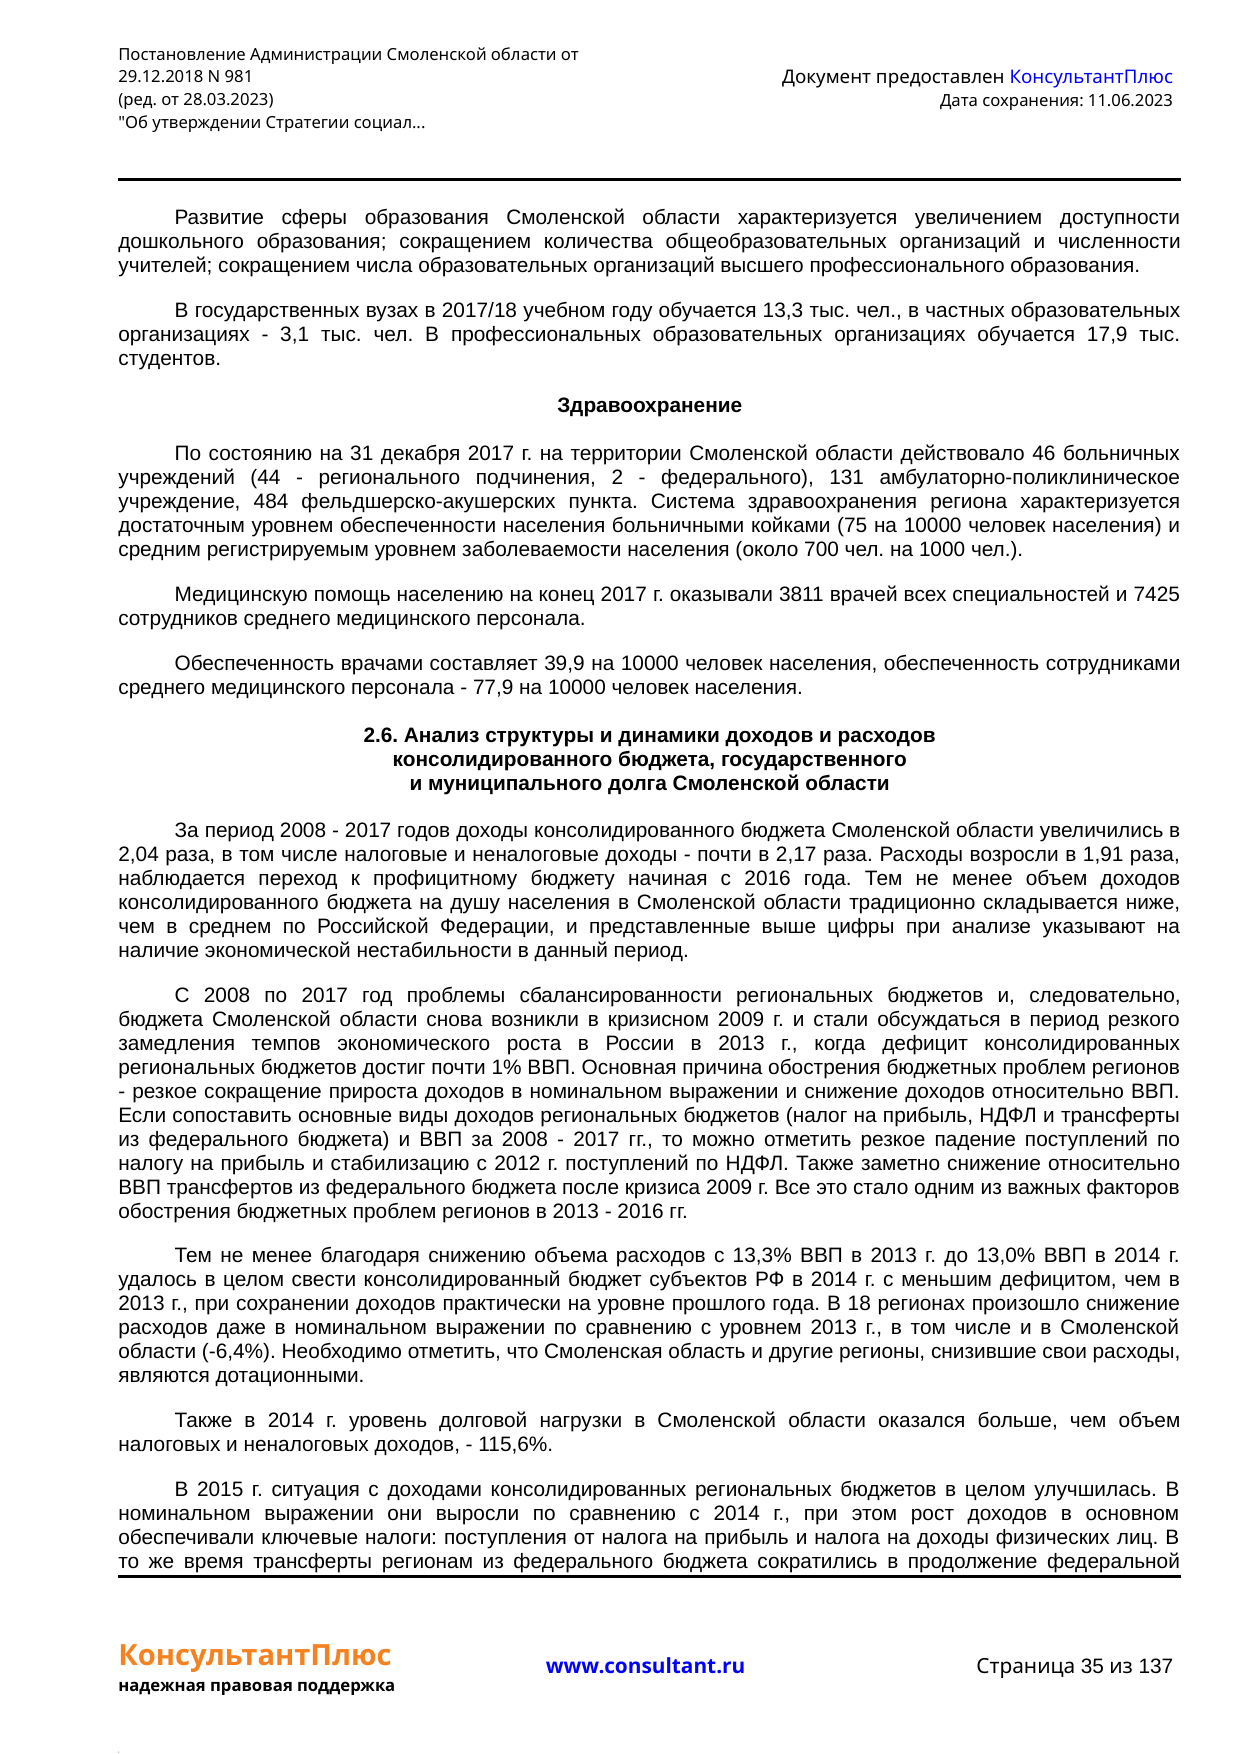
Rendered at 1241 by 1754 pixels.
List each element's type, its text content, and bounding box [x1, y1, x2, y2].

text За период 2008 - 2017 годов доходы консолидированного бюджета Смоленской области увеличились в 2,04 раза, в том числе налоговые и неналоговые доходы - почти в 2,17 раза. Расходы возросли в 1,91 раза, наблюдается переход к профицитному бюджету начиная с 2016 года. Тем не менее объем доходов консолидированного бюджета на душу населения в Смоленской области традиционно складывается ниже, чем в среднем по Российской Федерации, и представленные выше цифры при анализе указывают на наличие экономической нестабильности в данный период. [118, 818, 1181, 962]
text Развитие сферы образования Смоленской области характеризуется увеличением доступности дошкольного образования; сокращением количества общеобразовательных организаций и численности учителей; сокращением числа образовательных организаций высшего профессионального образования. [118, 205, 1181, 277]
text Обеспеченность врачами составляет 39,9 на 10000 человек населения, обеспеченность сотрудниками среднего медицинского персонала - 77,9 на 10000 человек населения. [118, 651, 1181, 698]
text По состоянию на 31 декабря 2017 г. на территории Смоленской области действовало 46 больничных учреждений (44 - регионального подчинения, 2 - федерального), 131 амбулаторно-поликлиническое учреждение, 484 фельдшерско-акушерских пункта. Система здравоохранения региона характеризуется достаточным уровнем обеспеченности населения больничными койками (75 на 10000 человек населения) и средним регистрируемым уровнем заболеваемости населения (около 700 чел. на 1000 чел.). [118, 441, 1181, 561]
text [118, 1477, 1181, 1572]
text Медицинскую помощь населению на конец 2017 г. оказывали 3811 врачей всех специальностей и 7425 сотрудников среднего медицинского персонала. [118, 582, 1181, 630]
title и муниципального долга Смоленской области [118, 770, 1181, 794]
title консолидированного бюджета, государственного [118, 746, 1181, 770]
text Тем не менее благодаря снижению объема расходов с 13,3% ВВП в 2013 г. до 13,0% ВВП в 2014 г. удалось в целом свести консолидированный бюджет субъектов РФ в 2014 г. с меньшим дефицитом, чем в 2013 г., при сохранении доходов практически на уровне прошлого года. В 18 регионах произошло снижение расходов даже в номинальном выражении по сравнению с уровнем 2013 г., в том числе и в Смоленской области (-6,4%). Необходимо отметить, что Смоленская область и другие регионы, снизившие свои расходы, являются дотационными. [118, 1243, 1181, 1387]
title 2.6. Анализ структуры и динамики доходов и расходов [118, 722, 1181, 746]
text С 2008 по 2017 год проблемы сбалансированности региональных бюджетов и, следовательно, бюджета Смоленской области снова возникли в кризисном 2009 г. и стали обсуждаться в период резкого замедления темпов экономического роста в России в 2013 г., когда дефицит консолидированных региональных бюджетов достиг почти 1% ВВП. Основная причина обострения бюджетных проблем регионов - резкое сокращение прироста доходов в номинальном выражении и снижение доходов относительно ВВП. Если сопоставить основные виды доходов региональных бюджетов (налог на прибыль, НДФЛ и трансферты из федерального бюджета) и ВВП за 2008 - 2017 гг., то можно отметить резкое падение поступлений по налогу на прибыль и стабилизацию с 2012 г. поступлений по НДФЛ. Также заметно снижение относительно ВВП трансфертов из федерального бюджета после кризиса 2009 г. Все это стало одним из важных факторов обострения бюджетных проблем регионов в 2013 - 2016 гг. [118, 983, 1181, 1222]
text Также в 2014 г. уровень долговой нагрузки в Смоленской области оказался больше, чем объем налоговых и неналоговых доходов, - 115,6%. [118, 1408, 1181, 1456]
title Здравоохранение [118, 393, 1181, 417]
text В государственных вузах в 2017/18 учебном году обучается 13,3 тыс. чел., в частных образовательных организациях - 3,1 тыс. чел. В профессиональных образовательных организациях обучается 17,9 тыс. студентов. [118, 297, 1181, 369]
